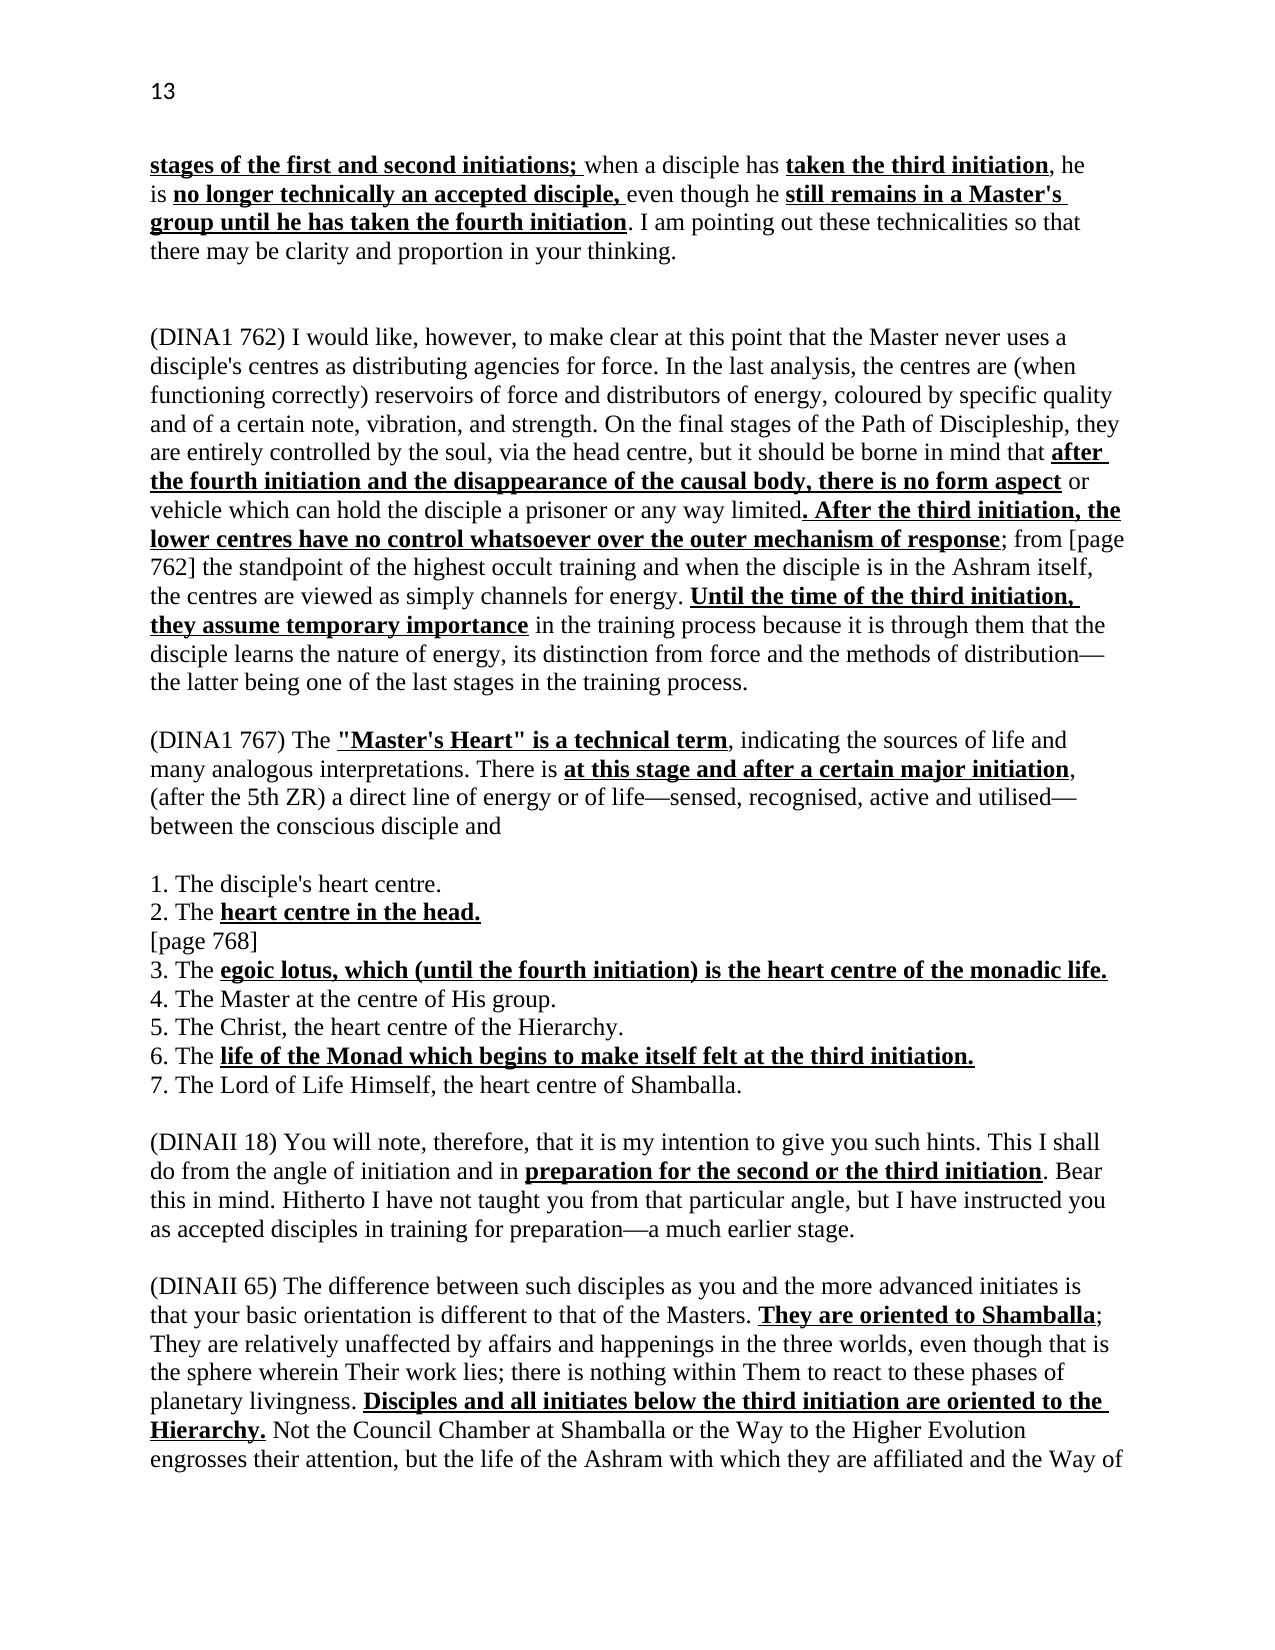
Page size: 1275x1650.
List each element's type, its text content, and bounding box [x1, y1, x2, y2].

text (DINA1 762) I would like, however, to make clear at this point that the Master never uses a disciple's centres as distributing agencies for force. In the last analysis, the centres are (when functioning correctly) reservoirs of force and distributors of energy, coloured by specific quality and of a certain note, vibration, and strength. On the final stages of the Path of Discipleship, they are entirely controlled by the soul, via the head centre, but it should be borne in mind that after the fourth initiation and the disappearance of the causal body, there is no form aspect or vehicle which can hold the disciple a prisoner or any way limited. After the third initiation, the lower centres have no control whatsoever over the outer mechanism of response; from [page 762] the standpoint of the highest occult training and when the disciple is in the Ashram itself, the centres are viewed as simply channels for energy. Until the time of the third initiation, they assume temporary importance in the training process because it is through them that the disciple learns the nature of energy, its distinction from force and the methods of distribution—the latter being one of the last stages in the training process. [150, 322, 1125, 696]
text 2. The heart centre in the head. [150, 897, 1125, 926]
text 4. The Master at the centre of His group. [150, 984, 1125, 1012]
text 1. The disciple's heart centre. [150, 869, 1125, 897]
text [150, 1271, 1125, 1472]
text (DINA1 767) The "Master's Heart" is a technical term, indicating the sources of life and many analogous interpretations. There is at this stage and after a certain major initiation, (after the 5th ZR) a direct line of energy or of life—sensed, recognised, active and utilised—between the conscious disciple and [150, 725, 1125, 840]
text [150, 150, 1125, 265]
text 7. The Lord of Life Himself, the heart centre of Shamballa. [150, 1070, 1125, 1099]
text 6. The life of the Monad which begins to make itself felt at the third initiation. [150, 1041, 1125, 1070]
text [page 768] [150, 926, 1125, 955]
text 3. The egoic lotus, which (until the fourth initiation) is the heart centre of the monadic life. [150, 955, 1125, 984]
text 5. The Christ, the heart centre of the Hierarchy. [150, 1012, 1125, 1041]
text (DINAII 18) You will note, therefore, that it is my intention to give you such hints. This I shall do from the angle of initiation and in preparation for the second or the third initiation. Bear this in mind. Hitherto I have not taught you from that particular angle, but I have instructed you as accepted disciples in training for preparation—a much earlier stage. [150, 1127, 1125, 1242]
